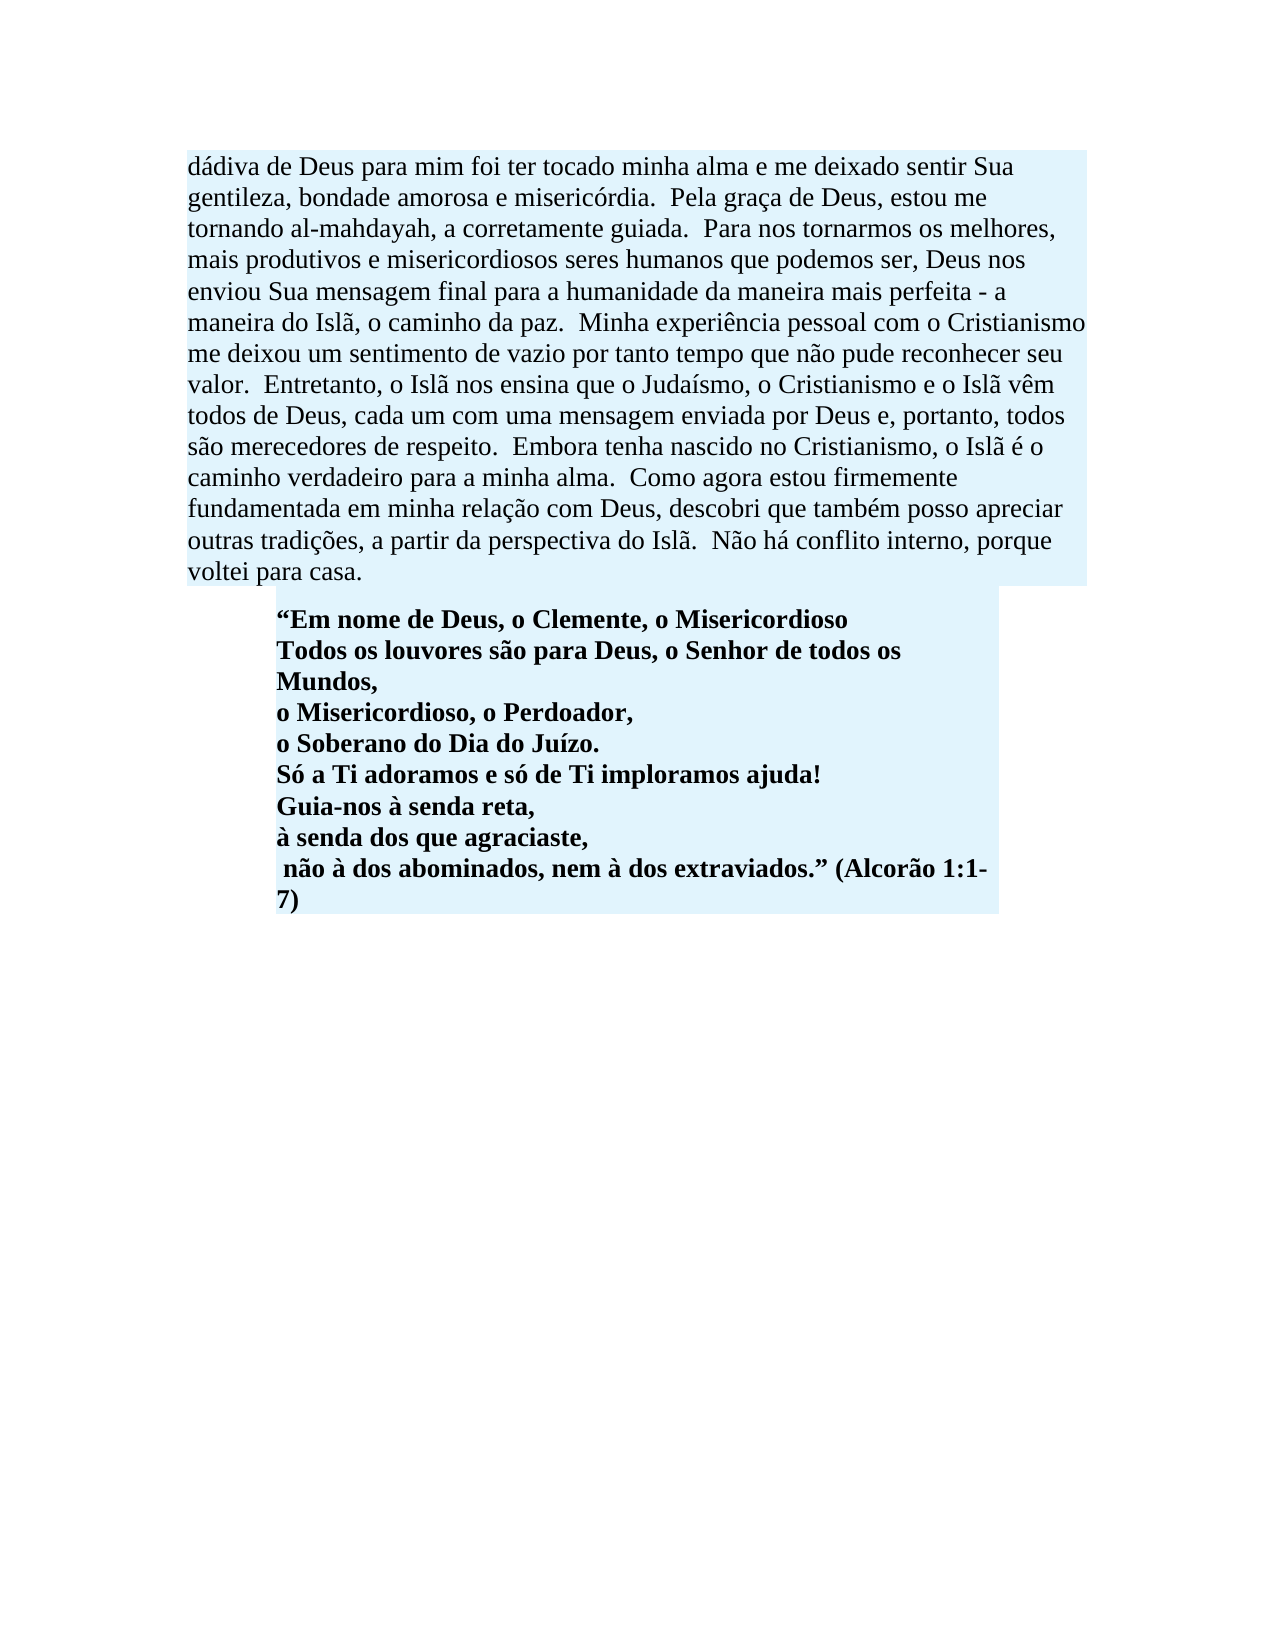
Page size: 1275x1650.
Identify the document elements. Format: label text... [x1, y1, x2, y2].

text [187, 150, 1087, 586]
text “Em nome de Deus, o Clemente, o Misericordioso Todos os louvores são para Deus, o Senhor de todos os Mundos, o Misericordioso, o Perdoador, o Soberano do Dia do Juízo. Só a Ti adoramos e só de Ti imploramos ajuda! Guia-nos à senda reta, à senda dos que agraciaste, não à dos abominados, nem à dos extraviados.” (Alcorão 1:1-7) [276, 603, 999, 914]
